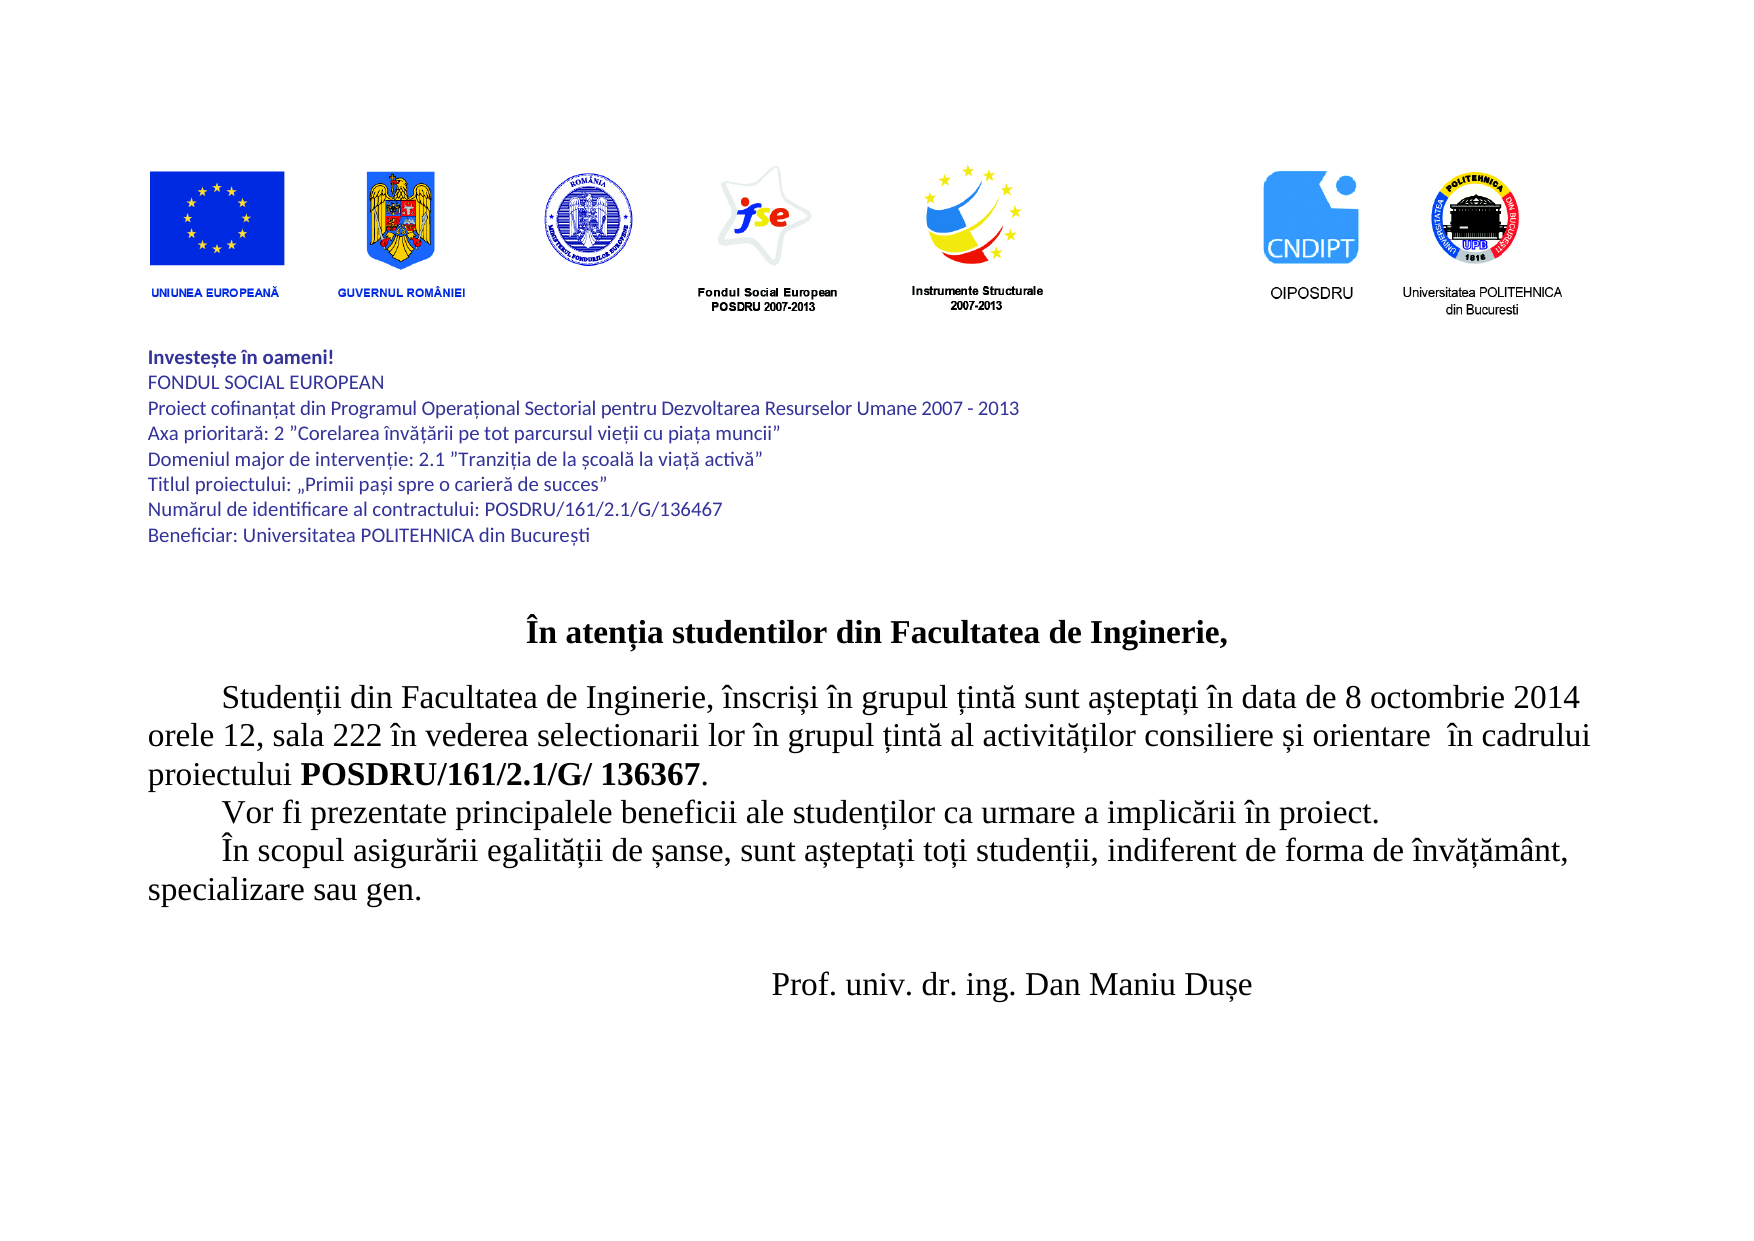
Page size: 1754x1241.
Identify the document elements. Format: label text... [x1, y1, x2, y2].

text Numărul de identificare al contractului: POSDRU/161/2.1/G/136467 [148, 497, 1606, 522]
picture [147, 147, 1562, 319]
text Axa prioritară: 2 ”Corelarea învăţării pe tot parcursul vieţii cu piaţa muncii” [148, 420, 1606, 446]
text Titlul proiectului: „Primii pași spre o carieră de succes” [148, 471, 1606, 497]
text În scopul asigurării egalității de șanse, sunt așteptați toți studenții, indiferent de forma de învățământ, specializare sau gen. [148, 831, 1606, 907]
text Domeniul major de intervenţie: 2.1 ”Tranziţia de la şcoală la viaţă activă” [148, 446, 1606, 471]
text Studenții din Facultatea de Inginerie, înscriși în grupul țintă sunt așteptați în data de 8 octombrie 2014 orele 12, sala 222 în vederea selectionarii lor în grupul țintă al activităților consiliere și orientare în cadrului proiectului POSDRU/161/2.1/G/ 136367. [148, 677, 1606, 792]
text Vor fi prezentate principalele beneficii ale studenților ca urmare a implicării în proiect. [148, 792, 1606, 831]
text Investeşte în oameni! [148, 344, 1606, 369]
text În atenția studentilor din Facultatea de Inginerie, [148, 612, 1606, 651]
text Proiect cofinanțat din Programul Operațional Sectorial pentru Dezvoltarea Resurselor Umane 2007 - 2013 [148, 395, 1606, 420]
text Prof. univ. dr. ing. Dan Maniu Dușe [148, 965, 1606, 1003]
text FONDUL SOCIAL EUROPEAN [148, 369, 1606, 395]
text Beneficiar: Universitatea POLITEHNICA din București [148, 522, 1592, 547]
